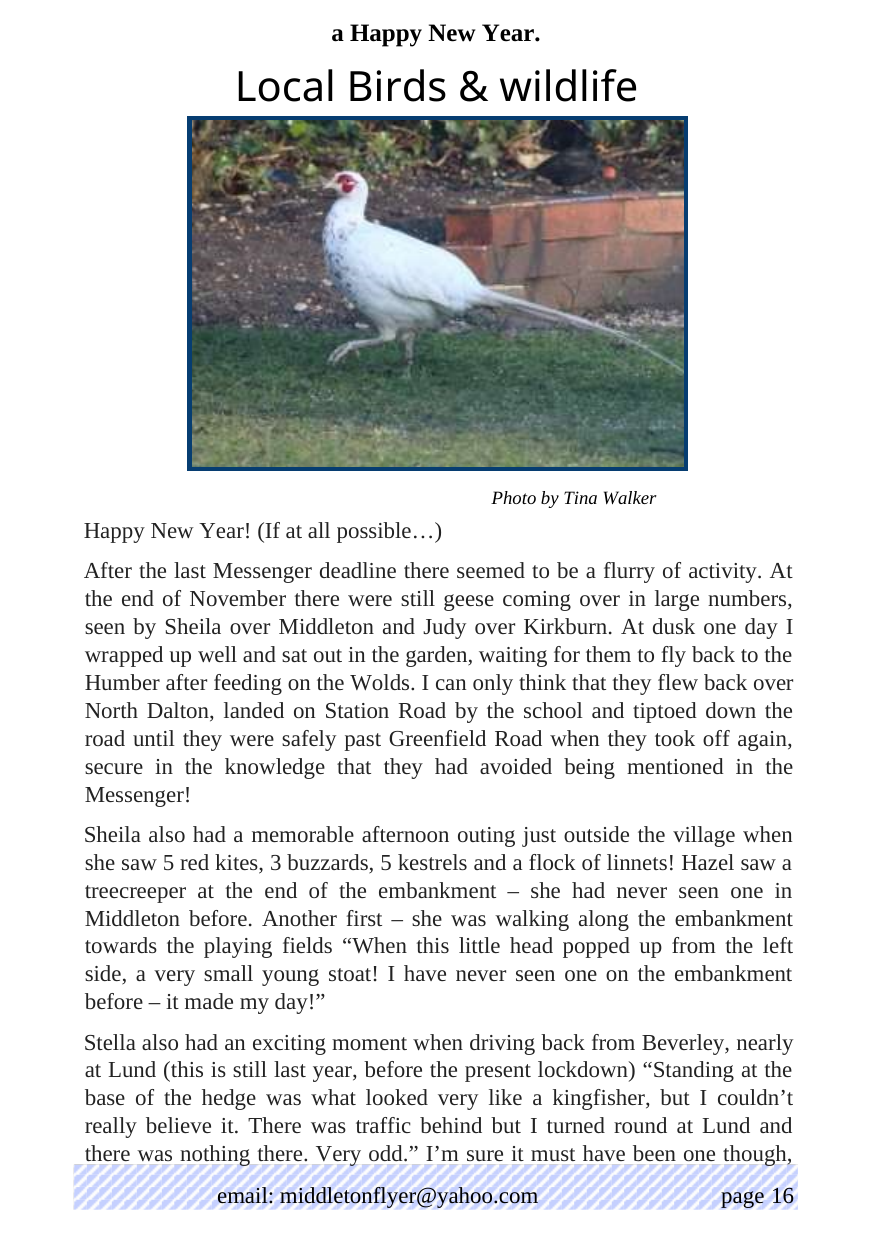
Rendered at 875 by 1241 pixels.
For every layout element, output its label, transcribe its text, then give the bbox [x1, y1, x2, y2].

text After the last Messenger deadline there seemed to be a flurry of activity. At the end of November there were still geese coming over in large numbers, seen by Sheila over Middleton and Judy over Kirkburn. At dusk one day I wrapped up well and sat out in the garden, waiting for them to fly back to the Humber after feeding on the Wolds. I can only think that they flew back over North Dalton, landed on Station Road by the school and tiptoed down the road until they were safely past Greenfield Road when they took off again, secure in the knowledge that they had avoided being mentioned in the Messenger! [83, 557, 794, 807]
text Happy New Year! (If at all possible…) [83, 517, 794, 544]
picture [73, 1164, 798, 1210]
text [83, 1028, 794, 1167]
text a Happy New Year. [59, 18, 812, 47]
subtitle Local Birds & wildlife [89, 57, 784, 113]
picture [192, 120, 684, 467]
text Sheila also had a memorable afternoon outing just outside the village when she saw 5 red kites, 3 buzzards, 5 kestrels and a flock of linnets! Hazel saw a treecreeper at the end of the embankment – she had never seen one in Middleton before. Another first – she was walking along the embankment towards the playing fields “When this little head popped up from the left side, a very small young stoat! I have never seen one on the embankment before – it made my day!” [83, 821, 794, 1015]
